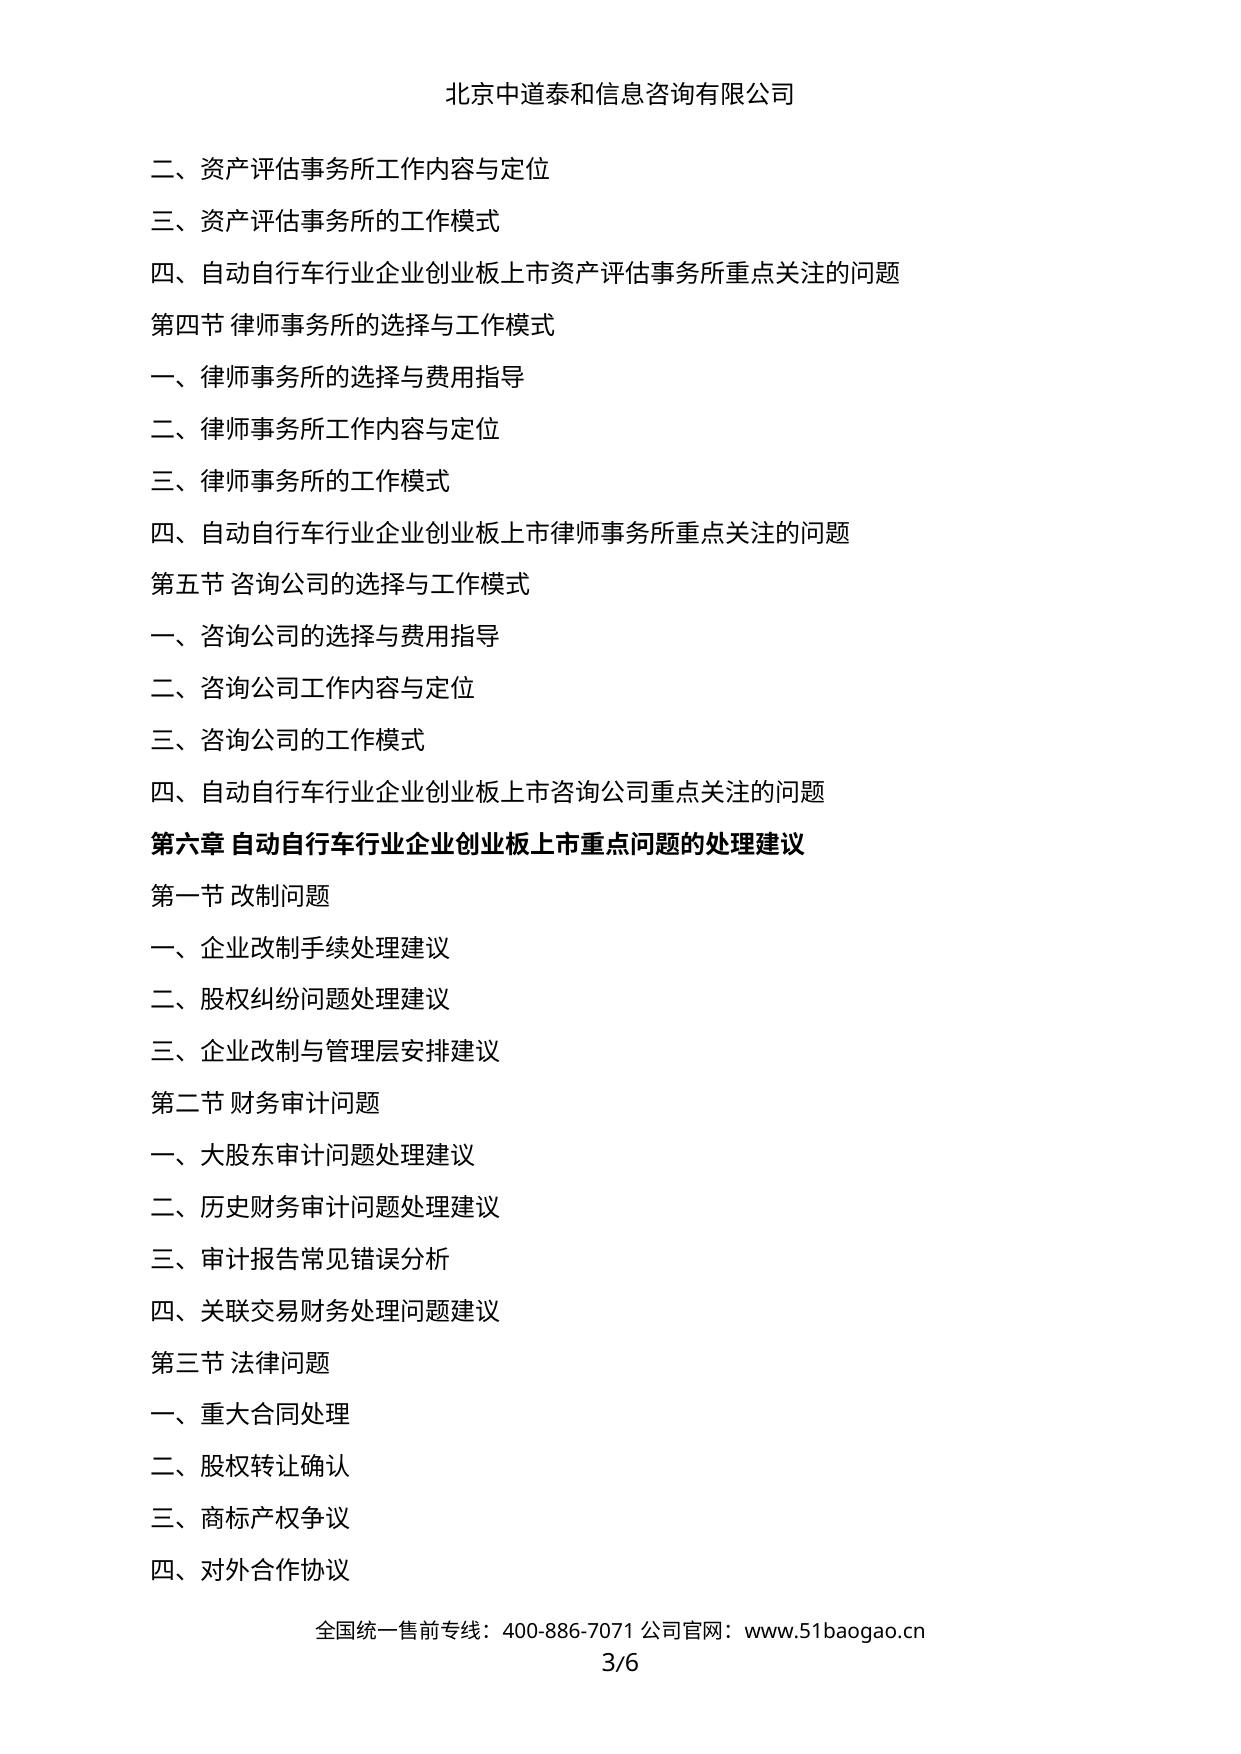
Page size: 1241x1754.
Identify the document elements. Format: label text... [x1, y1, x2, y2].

text 三、审计报告常见错误分析 [150, 1239, 1090, 1276]
text 四、对外合作协议 [150, 1551, 1090, 1587]
text 一、重大合同处理 [150, 1395, 1090, 1431]
text 三、律师事务所的工作模式 [150, 461, 1090, 497]
text 四、自动自行车行业企业创业板上市资产评估事务所重点关注的问题 [150, 254, 1090, 290]
text 二、股权纠纷问题处理建议 [150, 980, 1090, 1016]
text 四、关联交易财务处理问题建议 [150, 1291, 1090, 1327]
text 一、律师事务所的选择与费用指导 [150, 357, 1090, 394]
text 四、自动自行车行业企业创业板上市咨询公司重点关注的问题 [150, 772, 1090, 809]
text 二、历史财务审计问题处理建议 [150, 1187, 1090, 1224]
text 三、商标产权争议 [150, 1499, 1090, 1535]
text 一、大股东审计问题处理建议 [150, 1136, 1090, 1172]
text 三、企业改制与管理层安排建议 [150, 1032, 1090, 1068]
text 三、资产评估事务所的工作模式 [150, 202, 1090, 238]
text 一、企业改制手续处理建议 [150, 928, 1090, 964]
text 第三节 法律问题 [150, 1343, 1090, 1379]
text 第四节 律师事务所的选择与工作模式 [150, 306, 1090, 342]
text 第一节 改制问题 [150, 876, 1090, 912]
text 二、股权转让确认 [150, 1447, 1090, 1483]
text 第二节 财务审计问题 [150, 1084, 1090, 1120]
text 二、咨询公司工作内容与定位 [150, 669, 1090, 705]
text 四、自动自行车行业企业创业板上市律师事务所重点关注的问题 [150, 513, 1090, 549]
text 第六章 自动自行车行业企业创业板上市重点问题的处理建议 [150, 824, 1090, 861]
text 二、律师事务所工作内容与定位 [150, 409, 1090, 446]
text 第五节 咨询公司的选择与工作模式 [150, 565, 1090, 601]
text 三、咨询公司的工作模式 [150, 721, 1090, 757]
text 一、咨询公司的选择与费用指导 [150, 617, 1090, 653]
text 二、资产评估事务所工作内容与定位 [150, 150, 1090, 186]
